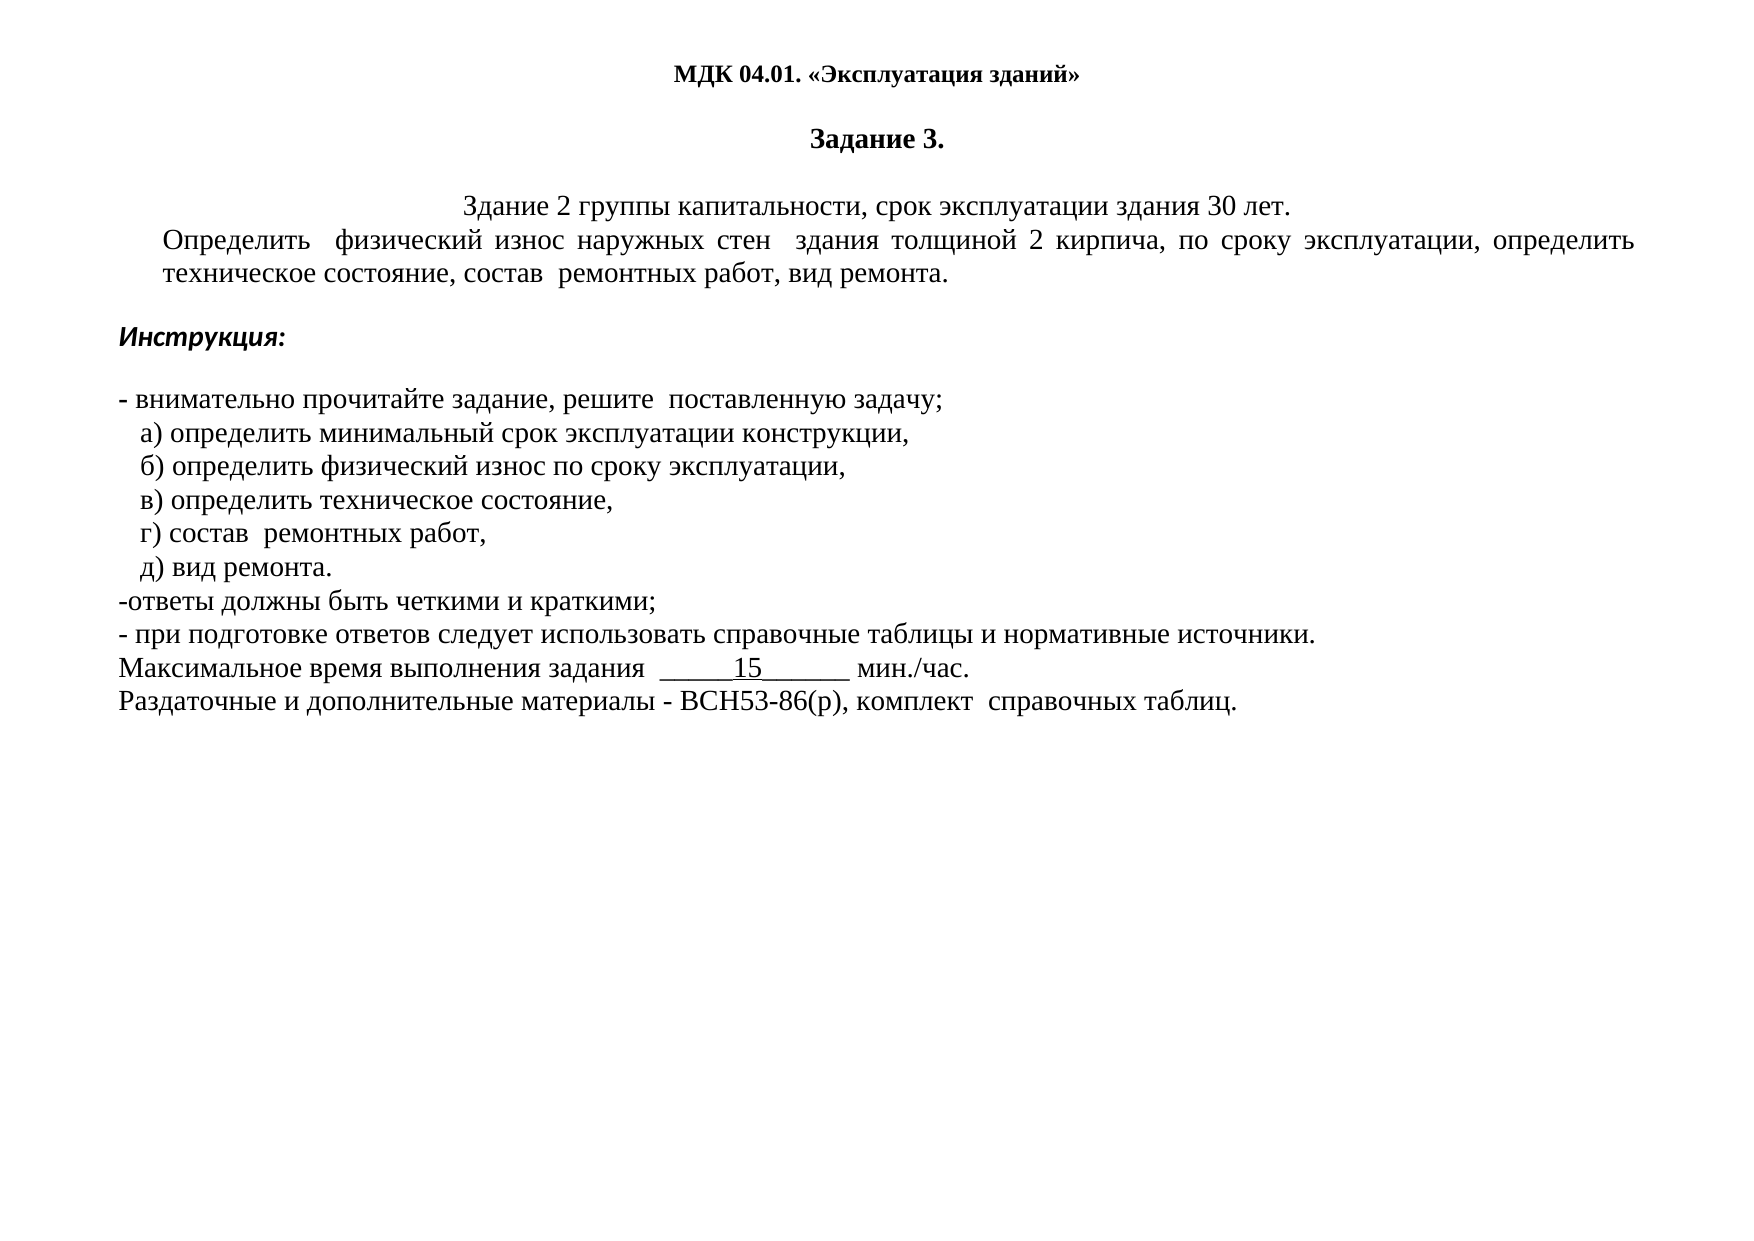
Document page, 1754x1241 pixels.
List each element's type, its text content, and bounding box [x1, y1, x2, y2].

text Раздаточные и дополнительные материалы - ВСН53-86(р), комплект справочных таблиц. [118, 683, 1636, 717]
text МДК 04.01. «Эксплуатация зданий» [118, 59, 1636, 88]
list Инструкция: [118, 318, 1636, 353]
text а) определить минимальный срок эксплуатации конструкции, [118, 415, 1636, 448]
text Определить физический износ наружных стен здания толщиной 2 кирпича, по сроку эксплуатации, определить техническое состояние, состав ремонтных работ, вид ремонта. [162, 222, 1636, 289]
text Здание 2 группы капитальности, срок эксплуатации здания 30 лет. [118, 188, 1636, 222]
text Максимальное время выполнения задания _____15______ мин./час. [118, 650, 1636, 683]
text д) вид ремонта. [118, 549, 1636, 583]
text б) определить физический износ по сроку эксплуатации, [118, 448, 1636, 482]
text - при подготовке ответов следует использовать справочные таблицы и нормативные источники. [118, 616, 1636, 650]
text г) состав ремонтных работ, [118, 516, 1636, 549]
text Задание 3. [118, 121, 1636, 155]
text - внимательно прочитайте задание, решите поставленную задачу; [118, 381, 1636, 415]
text в) определить техническое состояние, [118, 482, 1636, 516]
text -ответы должны быть четкими и краткими; [118, 583, 1636, 616]
